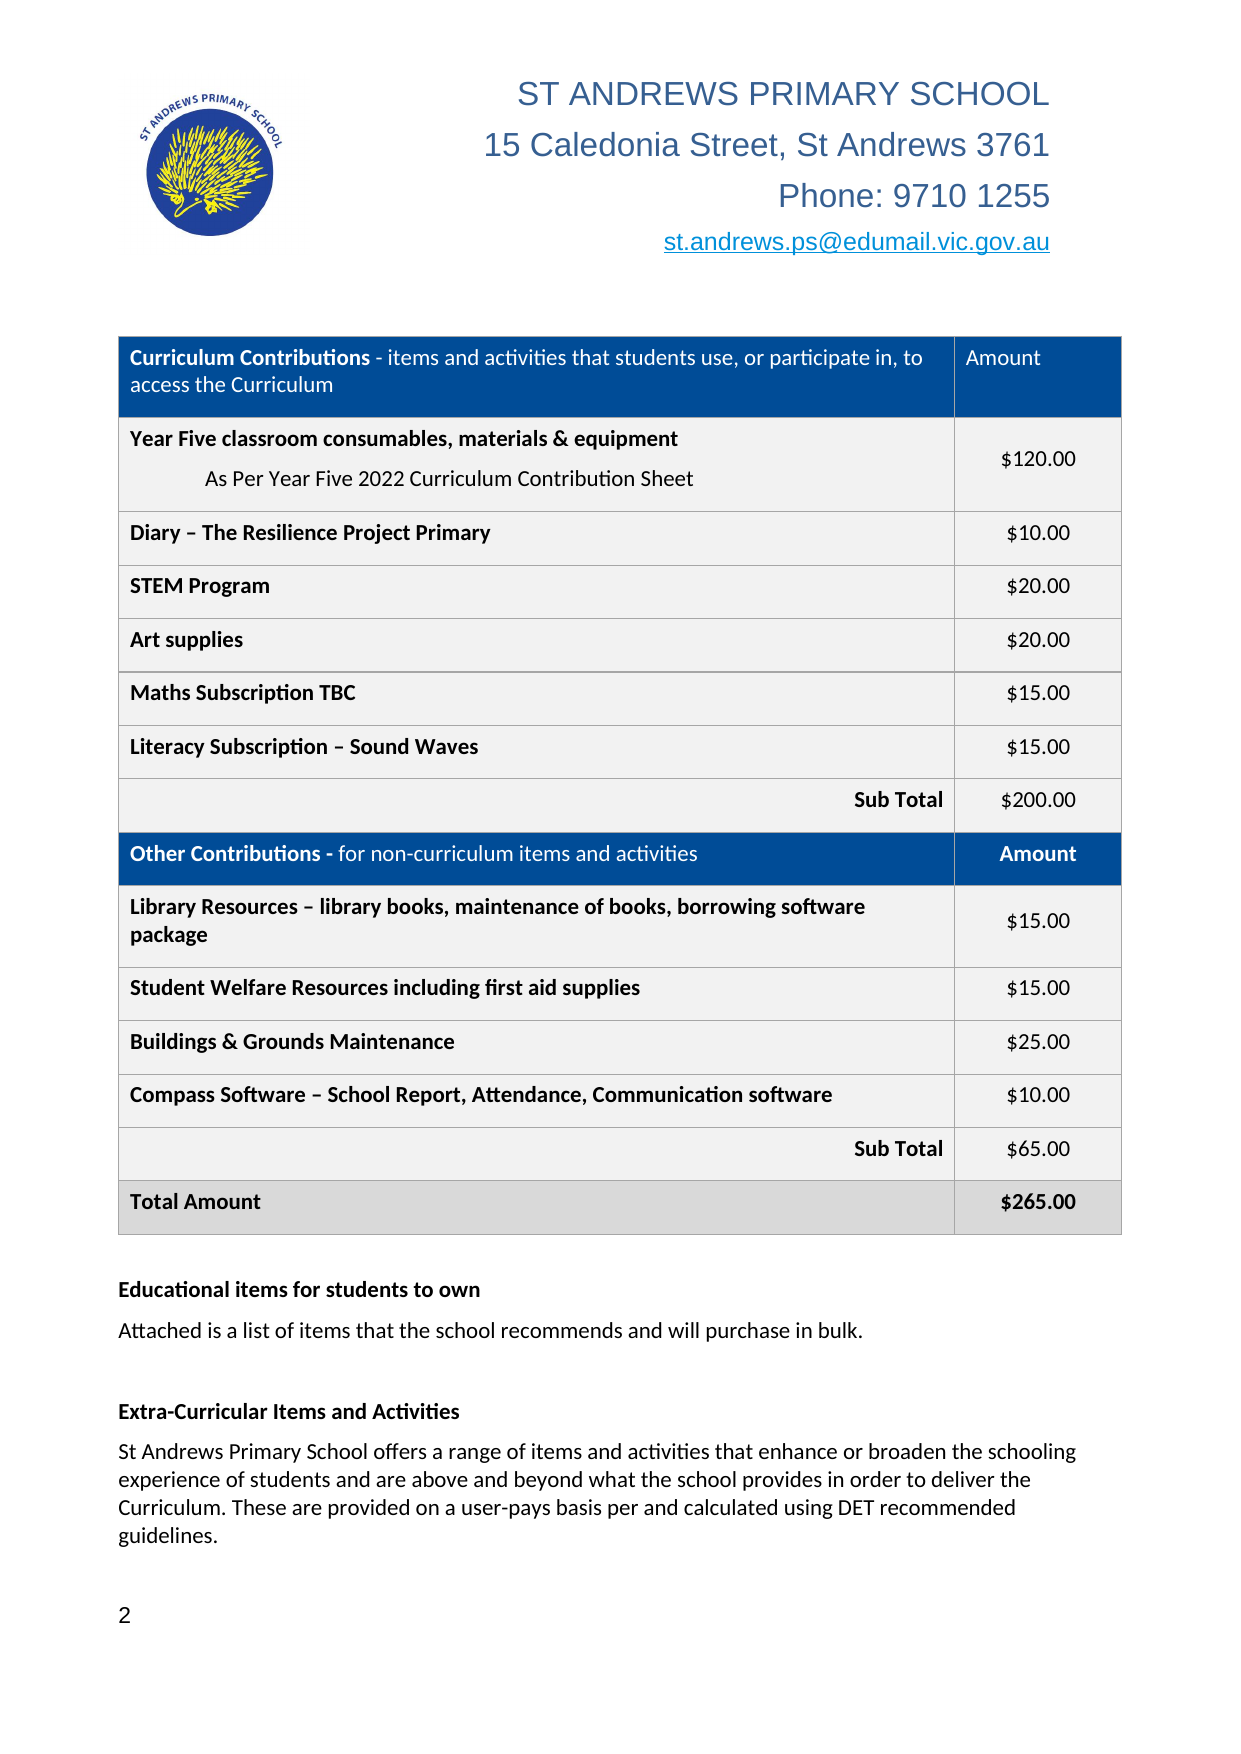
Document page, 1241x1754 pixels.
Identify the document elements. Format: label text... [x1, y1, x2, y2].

table_cell Amount [955, 833, 1121, 885]
table_cell Maths Subscription TBC [119, 673, 954, 725]
text Attached is a list of items that the school recommends and will purchase in bulk. [118, 1316, 1122, 1344]
table_cell Student Welfare Resources including first aid supplies [119, 968, 954, 1020]
picture [118, 73, 311, 255]
table_cell Other Contributions - for non-curriculum items and activities [119, 833, 954, 885]
table_cell $15.00 [955, 968, 1121, 1020]
table_header Curriculum Contributions - items and activities that students use, or participate in, to access the Curriculum [119, 337, 954, 417]
table_cell $265.00 [955, 1181, 1121, 1234]
table_cell $15.00 [955, 726, 1121, 778]
text Educational items for students to own [118, 1275, 1122, 1303]
table_cell $15.00 [955, 673, 1121, 725]
table_cell Art supplies [119, 619, 954, 671]
table_cell $10.00 [955, 1075, 1121, 1127]
table_cell $10.00 [955, 512, 1121, 564]
table_cell Sub Total [119, 779, 954, 832]
table_cell Sub Total [119, 1128, 954, 1180]
table_cell $120.00 [955, 418, 1121, 511]
table_cell STEM Program [119, 566, 954, 618]
table_cell $200.00 [955, 779, 1121, 832]
table_cell Library Resources – library books, maintenance of books, borrowing software package [119, 886, 954, 967]
table_cell Diary – The Resilience Project Primary [119, 512, 954, 564]
table_cell $20.00 [955, 566, 1121, 618]
table_cell Compass Software – School Report, Attendance, Communication software [119, 1075, 954, 1127]
table_cell Buildings & Grounds Maintenance [119, 1021, 954, 1073]
table_cell $15.00 [955, 886, 1121, 967]
table_cell Year Five classroom consumables, materials & equipment As Per Year Five 2022 Curriculum Contribution Sheet [119, 418, 954, 511]
text St Andrews Primary School offers a range of items and activities that enhance or broaden the schooling experience of students and are above and beyond what the school provides in order to deliver the Curriculum. These are provided on a user-pays basis per and calculated using DET recommended guidelines. [118, 1437, 1122, 1549]
table_cell Total Amount [119, 1181, 954, 1234]
text Extra-Curricular Items and Activities [118, 1397, 1122, 1425]
table_cell Literacy Subscription – Sound Waves [119, 726, 954, 778]
table_header Amount [955, 337, 1121, 417]
table_cell $20.00 [955, 619, 1121, 671]
table_cell $65.00 [955, 1128, 1121, 1180]
table_cell $25.00 [955, 1021, 1121, 1073]
